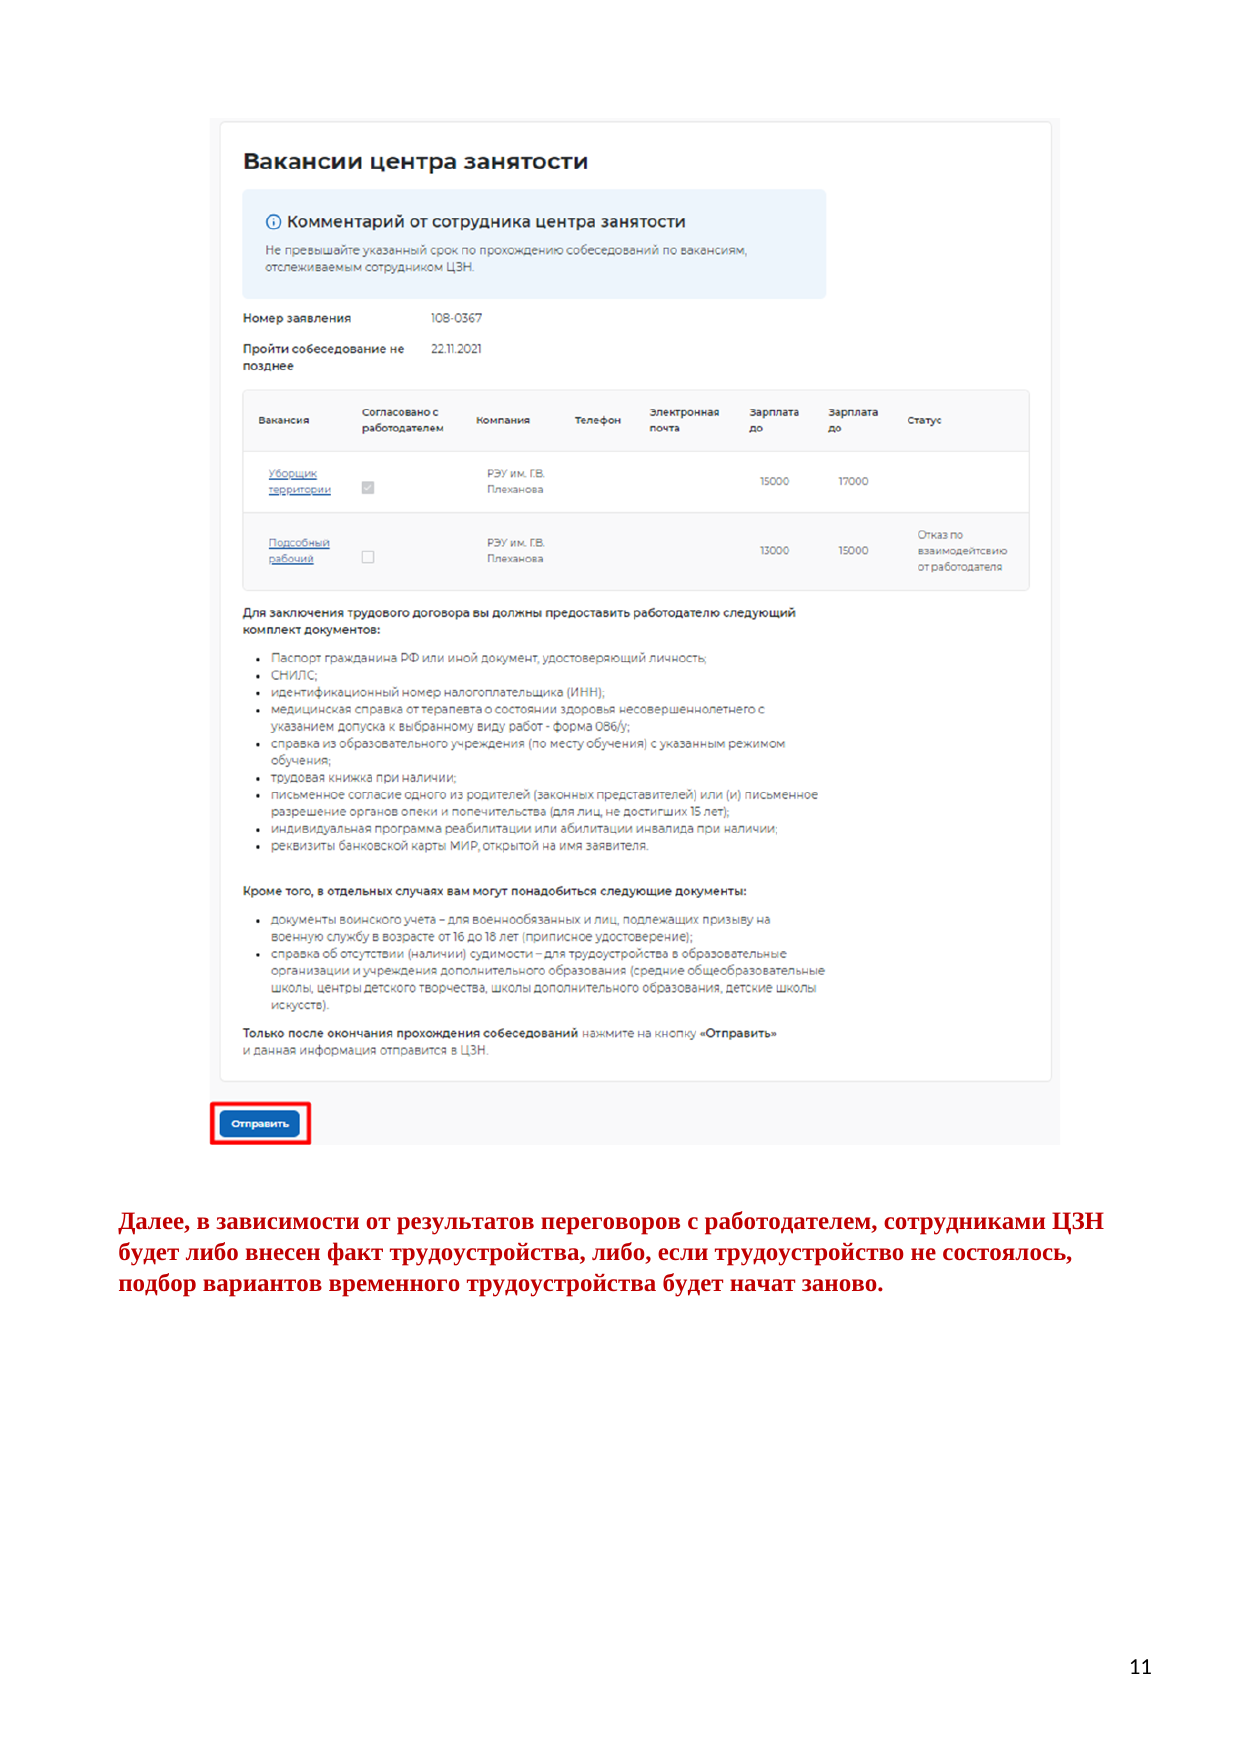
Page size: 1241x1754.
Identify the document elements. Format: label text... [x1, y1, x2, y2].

picture [209, 118, 1061, 1145]
text Далее, в зависимости от результатов переговоров с работодателем, сотрудниками ЦЗН будет либо внесен факт трудоустройства, либо, если трудоустройство не состоялось, подбор вариантов временного трудоустройства будет начат заново. [118, 1206, 1152, 1297]
